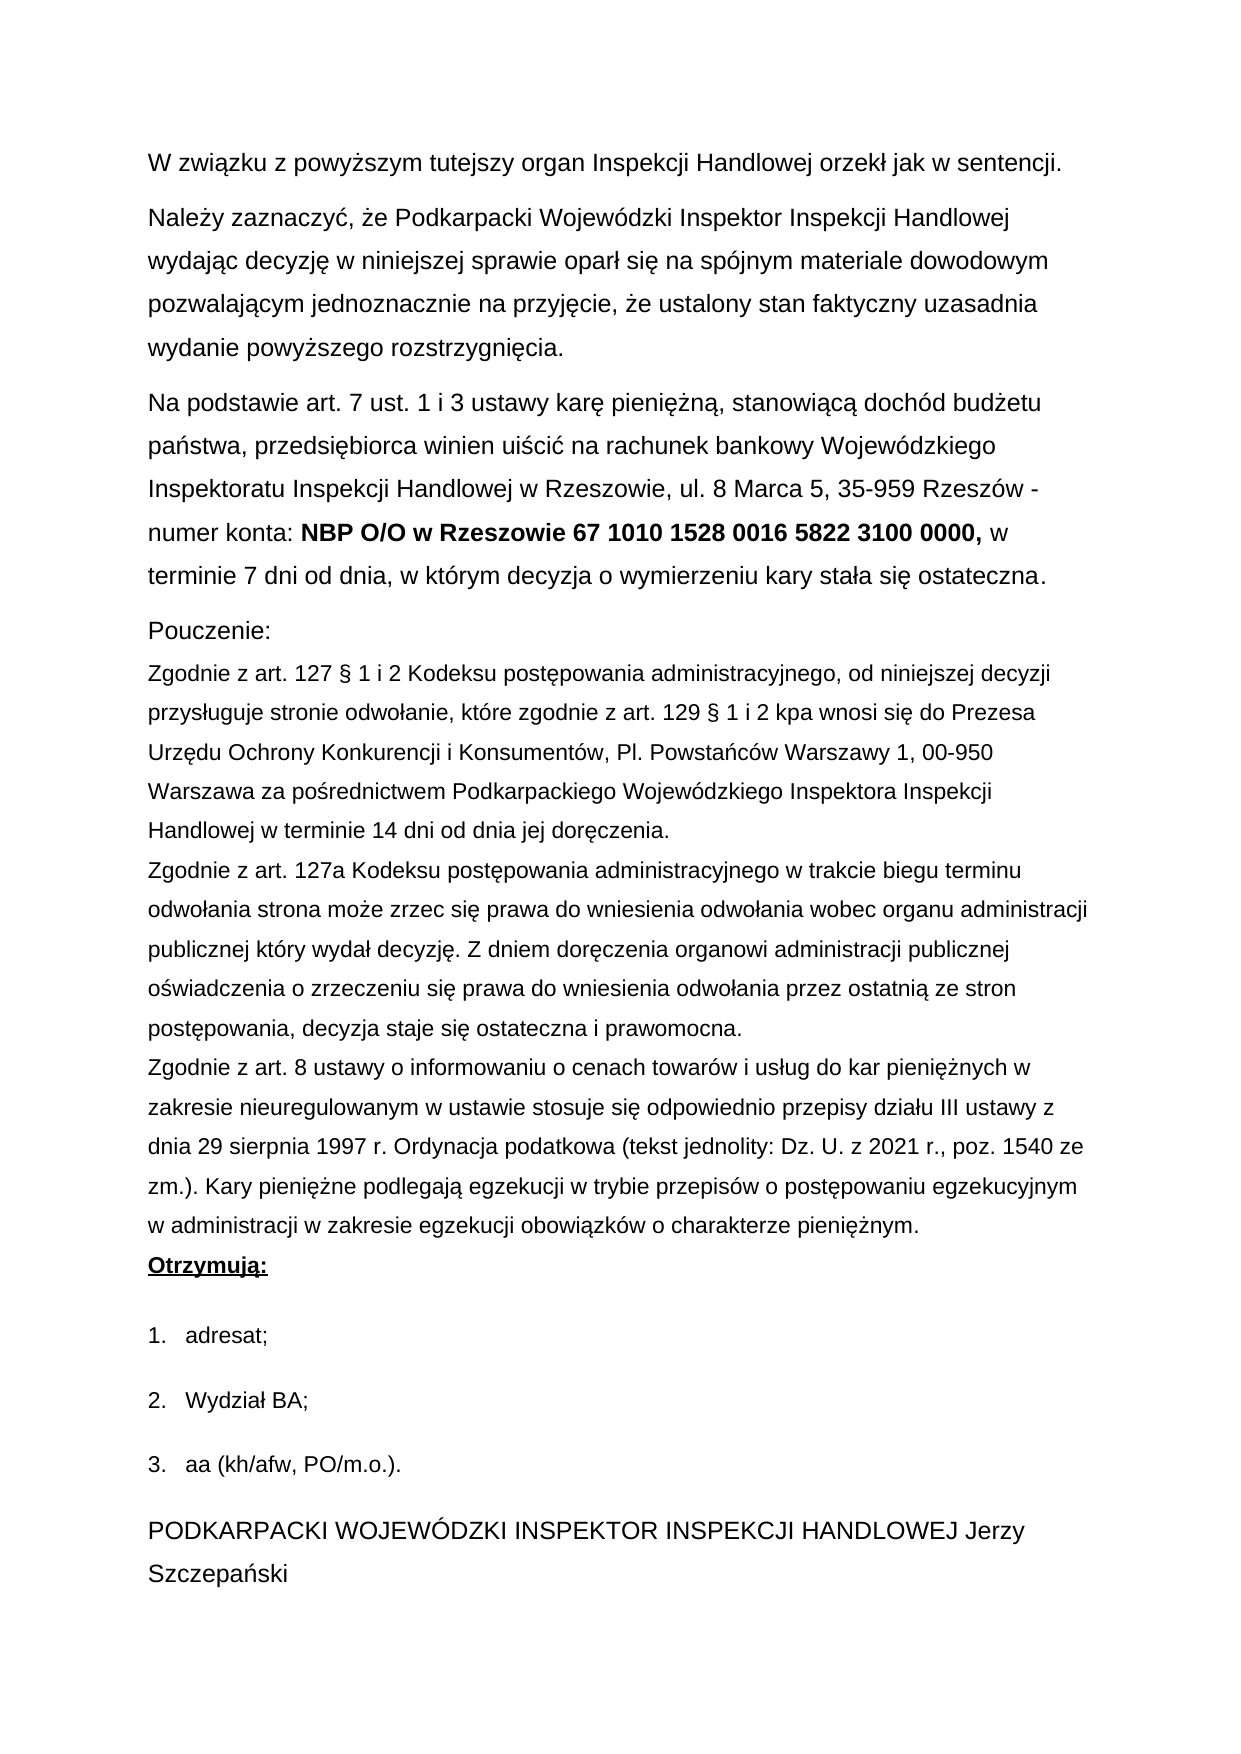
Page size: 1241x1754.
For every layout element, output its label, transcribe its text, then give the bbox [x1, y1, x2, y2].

text Należy zaznaczyć, że Podkarpacki Wojewódzki Inspektor Inspekcji Handlowej wydając decyzję w niniejszej sprawie oparł się na spójnym materiale dowodowym pozwalającym jednoznacznie na przyjęcie, że ustalony stan faktyczny uzasadnia wydanie powyższego rozstrzygnięcia. [148, 203, 1093, 361]
text Zgodnie z art. 127a Kodeksu postępowania administracyjnego w trakcie biegu terminu odwołania strona może zrzec się prawa do wniesienia odwołania wobec organu administracji publicznej który wydał decyzję. Z dniem doręczenia organowi administracji publicznej oświadczenia o zrzeczeniu się prawa do wniesienia odwołania przez ostatnią ze stron postępowania, decyzja staje się ostateczna i prawomocna. [148, 857, 1093, 1041]
text Zgodnie z art. 127 § 1 i 2 Kodeksu postępowania administracyjnego, od niniejszej decyzji przysługuje stronie odwołanie, które zgodnie z art. 129 § 1 i 2 kpa wnosi się do Prezesa Urzędu Ochrony Konkurencji i Konsumentów, Pl. Powstańców Warszawy 1, 00-950 Warszawa za pośrednictwem Podkarpackiego Wojewódzkiego Inspektora Inspekcji Handlowej w terminie 14 dni od dnia jej doręczenia. [148, 659, 1093, 844]
text W związku z powyższym tutejszy organ Inspekcji Handlowej orzekł jak w sentencji. [148, 148, 1093, 176]
list adresat; [148, 1322, 1093, 1349]
text PODKARPACKI WOJEWÓDZKI INSPEKTOR INSPEKCJI HANDLOWEJ Jerzy Szczepański [148, 1516, 1093, 1588]
subtitle Pouczenie: [148, 616, 1093, 645]
text Otrzymują: [148, 1252, 1093, 1278]
text Zgodnie z art. 8 ustawy o informowaniu o cenach towarów i usług do kar pieniężnych w zakresie nieuregulowanym w ustawie stosuje się odpowiednio przepisy działu III ustawy z dnia 29 sierpnia 1997 r. Ordynacja podatkowa (tekst jednolity: Dz. U. z 2021 r., poz. 1540 ze zm.). Kary pieniężne podlegają egzekucji w trybie przepisów o postępowaniu egzekucyjnym w administracji w zakresie egzekucji obowiązków o charakterze pieniężnym. [148, 1054, 1093, 1238]
list aa (kh/afw, PO/m.o.). [148, 1451, 1093, 1478]
list Wydział BA; [148, 1387, 1093, 1413]
text Na podstawie art. 7 ust. 1 i 3 ustawy karę pieniężną, stanowiącą dochód budżetu państwa, przedsiębiorca winien uiścić na rachunek bankowy Wojewódzkiego Inspektoratu Inspekcji Handlowej w Rzeszowie, ul. 8 Marca 5, 35-959 Rzeszów - numer konta: NBP O/O w Rzeszowie 67 1010 1528 0016 5822 3100 0000, w terminie 7 dni od dnia, w którym decyzja o wymierzeniu kary stała się ostateczna. [148, 388, 1093, 589]
